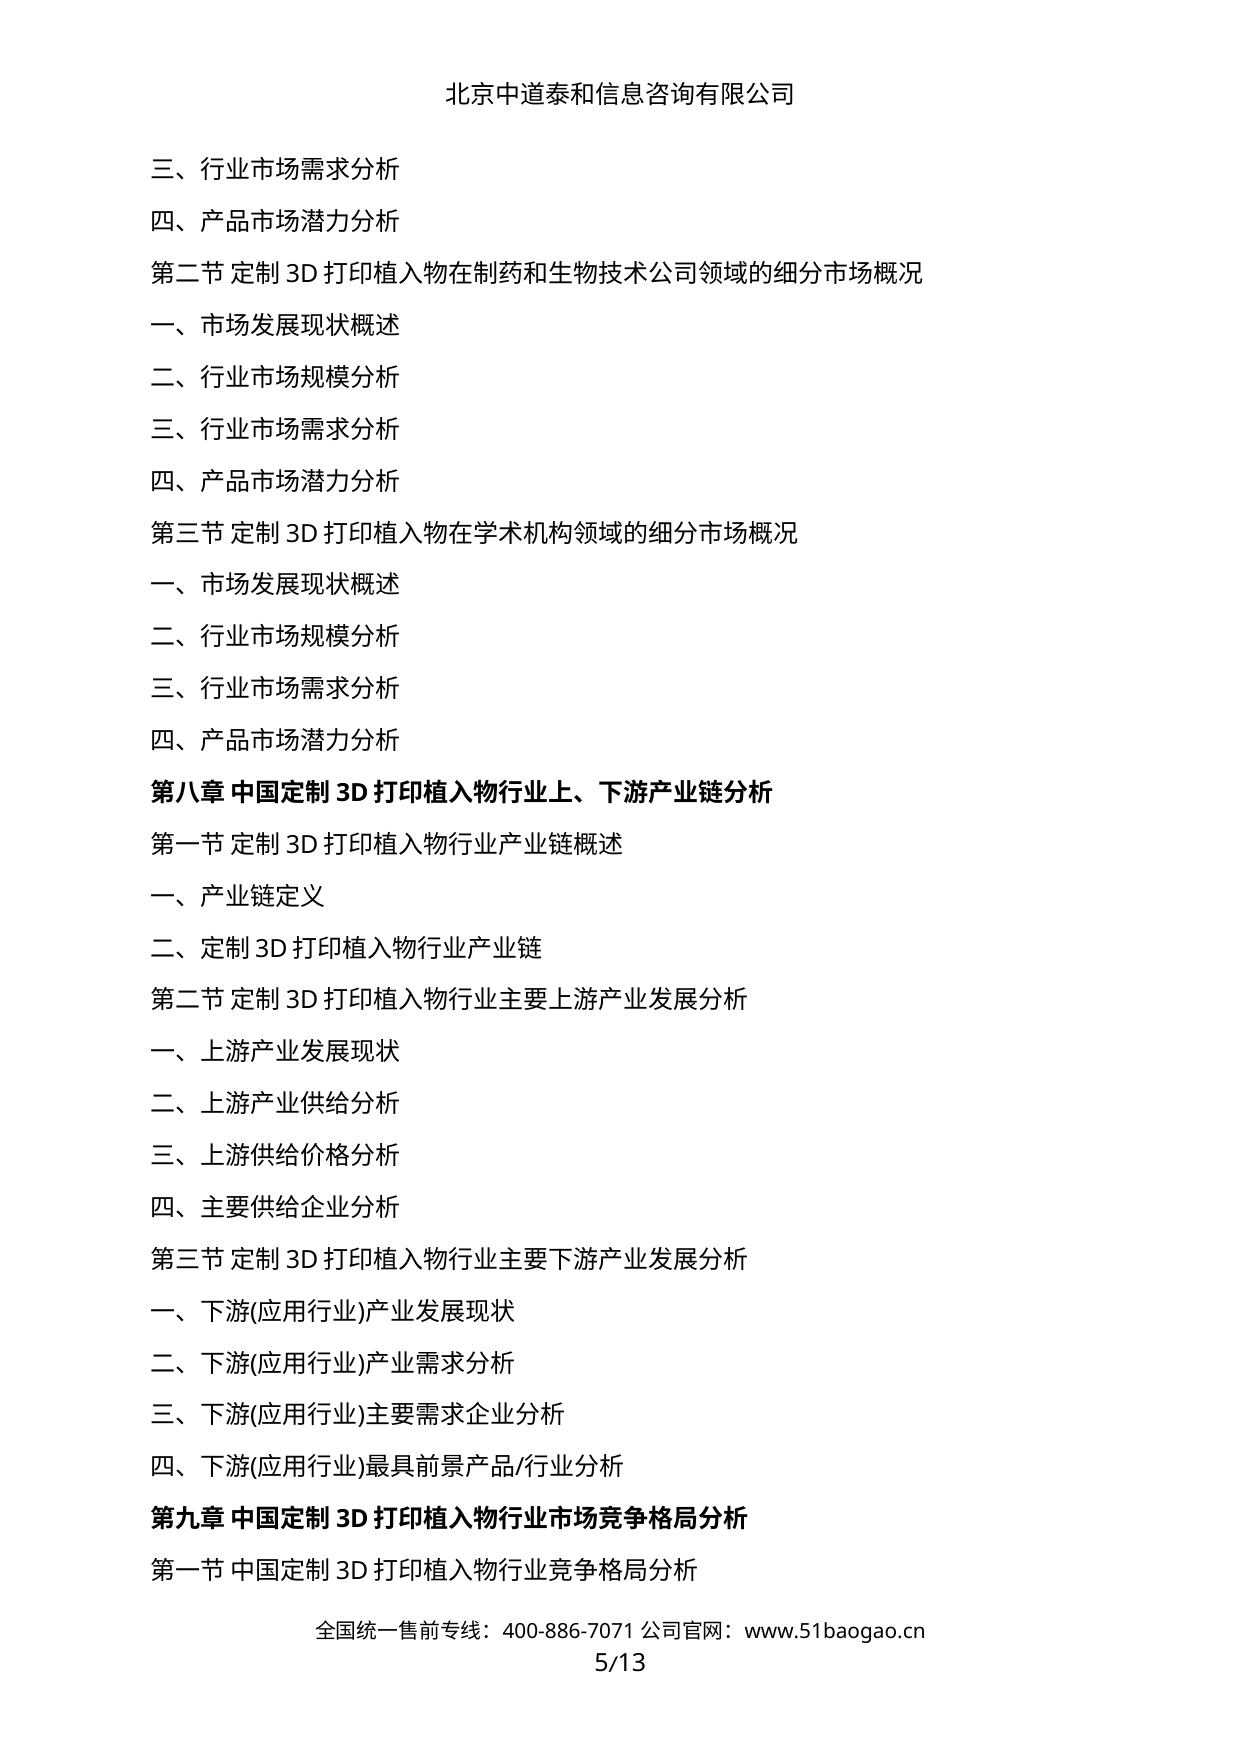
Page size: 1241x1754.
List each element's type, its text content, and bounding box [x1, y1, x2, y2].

text 四、产品市场潜力分析 [150, 461, 1090, 497]
text 一、上游产业发展现状 [150, 1032, 1090, 1068]
text 四、下游(应用行业)最具前景产品/行业分析 [150, 1447, 1090, 1483]
text 三、上游供给价格分析 [150, 1136, 1090, 1172]
text 四、产品市场潜力分析 [150, 202, 1090, 238]
text 二、定制3D打印植入物行业产业链 [150, 928, 1090, 964]
text 二、上游产业供给分析 [150, 1084, 1090, 1120]
text 第九章 中国定制3D打印植入物行业市场竞争格局分析 [150, 1499, 1090, 1535]
text 第二节 定制3D打印植入物在制药和生物技术公司领域的细分市场概况 [150, 254, 1090, 290]
text 第二节 定制3D打印植入物行业主要上游产业发展分析 [150, 980, 1090, 1016]
text 三、行业市场需求分析 [150, 409, 1090, 446]
text 三、行业市场需求分析 [150, 669, 1090, 705]
text 二、行业市场规模分析 [150, 617, 1090, 653]
text 第八章 中国定制3D打印植入物行业上、下游产业链分析 [150, 772, 1090, 809]
text 一、市场发展现状概述 [150, 565, 1090, 601]
text 二、下游(应用行业)产业需求分析 [150, 1343, 1090, 1379]
text 第三节 定制3D打印植入物行业主要下游产业发展分析 [150, 1239, 1090, 1276]
text 第一节 中国定制3D打印植入物行业竞争格局分析 [150, 1551, 1090, 1587]
text 一、市场发展现状概述 [150, 306, 1090, 342]
text 第三节 定制3D打印植入物在学术机构领域的细分市场概况 [150, 513, 1090, 549]
text 二、行业市场规模分析 [150, 357, 1090, 394]
text 四、产品市场潜力分析 [150, 721, 1090, 757]
text 一、下游(应用行业)产业发展现状 [150, 1291, 1090, 1327]
text 三、下游(应用行业)主要需求企业分析 [150, 1395, 1090, 1431]
text 第一节 定制3D打印植入物行业产业链概述 [150, 824, 1090, 861]
text 三、行业市场需求分析 [150, 150, 1090, 186]
text 一、产业链定义 [150, 876, 1090, 912]
text 四、主要供给企业分析 [150, 1187, 1090, 1224]
